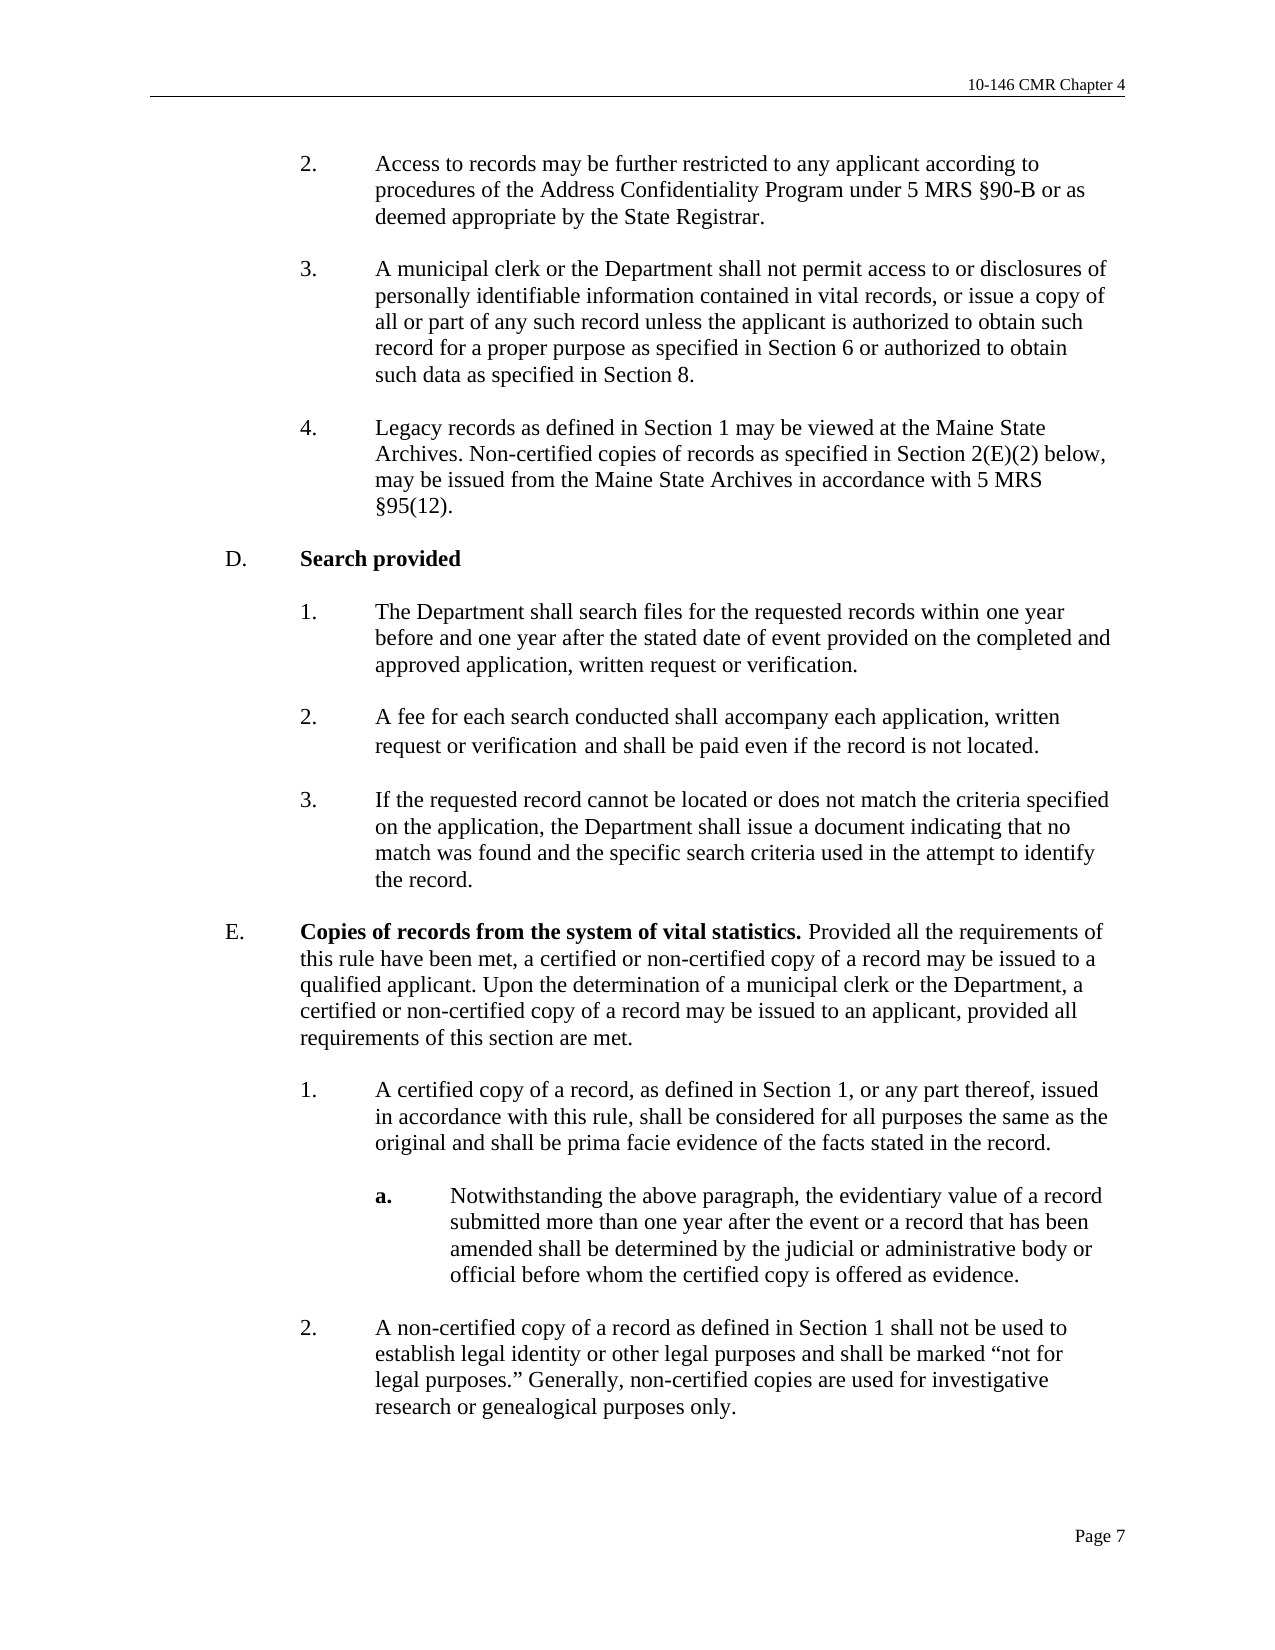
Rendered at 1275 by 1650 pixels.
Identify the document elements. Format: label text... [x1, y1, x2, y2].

list A non-certified copy of a record as defined in Section 1 shall not be used to establish legal identity or other legal purposes and shall be marked “not for legal purposes.” Generally, non-certified copies are used for investigative research or genealogical purposes only. [300, 1314, 1112, 1419]
list The Department shall search files for the requested records within one year before and one year after the stated date of event provided on the completed and approved application, written request or verification. [300, 598, 1112, 677]
list A municipal clerk or the Department shall not permit access to or disclosures of personally identifiable information contained in vital records, or issue a copy of all or part of any such record unless the applicant is authorized to obtain such record for a proper purpose as specified in Section 6 or authorized to obtain such data as specified in Section 8. [300, 255, 1112, 387]
list If the requested record cannot be located or does not match the criteria specified on the application, the Department shall issue a document indicating that no match was found and the specific search criteria used in the attempt to identify the record. [300, 787, 1112, 892]
list Access to records may be further restricted to any applicant according to procedures of the Address Confidentiality Program under 5 MRS §90-B or as deemed appropriate by the State Registrar. [300, 150, 1112, 229]
text a. Notwithstanding the above paragraph, the evidentiary value of a record submitted more than one year after the event or a record that has been amended shall be determined by the judicial or administrative body or official before whom the certified copy is offered as evidence. [375, 1182, 1112, 1287]
list Legacy records as defined in Section 1 may be viewed at the Maine State Archives. Non-certified copies of records as specified in Section 2(E)(2) below, may be issued from the Maine State Archives in accordance with 5 MRS §95(12). [300, 413, 1112, 519]
list A certified copy of a record, as defined in Section 1, or any part thereof, issued in accordance with this rule, shall be considered for all purposes the same as the original and shall be prima facie evidence of the facts stated in the record. [300, 1076, 1112, 1156]
list A fee for each search conducted shall accompany each application, written request or verification and shall be paid even if the record is not located. [300, 703, 1112, 758]
list Copies of records from the system of vital statistics. Provided all the requirements of this rule have been met, a certified or non-certified copy of a record may be issued to a qualified applicant. Upon the determination of a municipal clerk or the Department, a certified or non-certified copy of a record may be issued to an applicant, provided all requirements of this section are met. [225, 918, 1112, 1050]
list Search provided [225, 545, 1112, 572]
